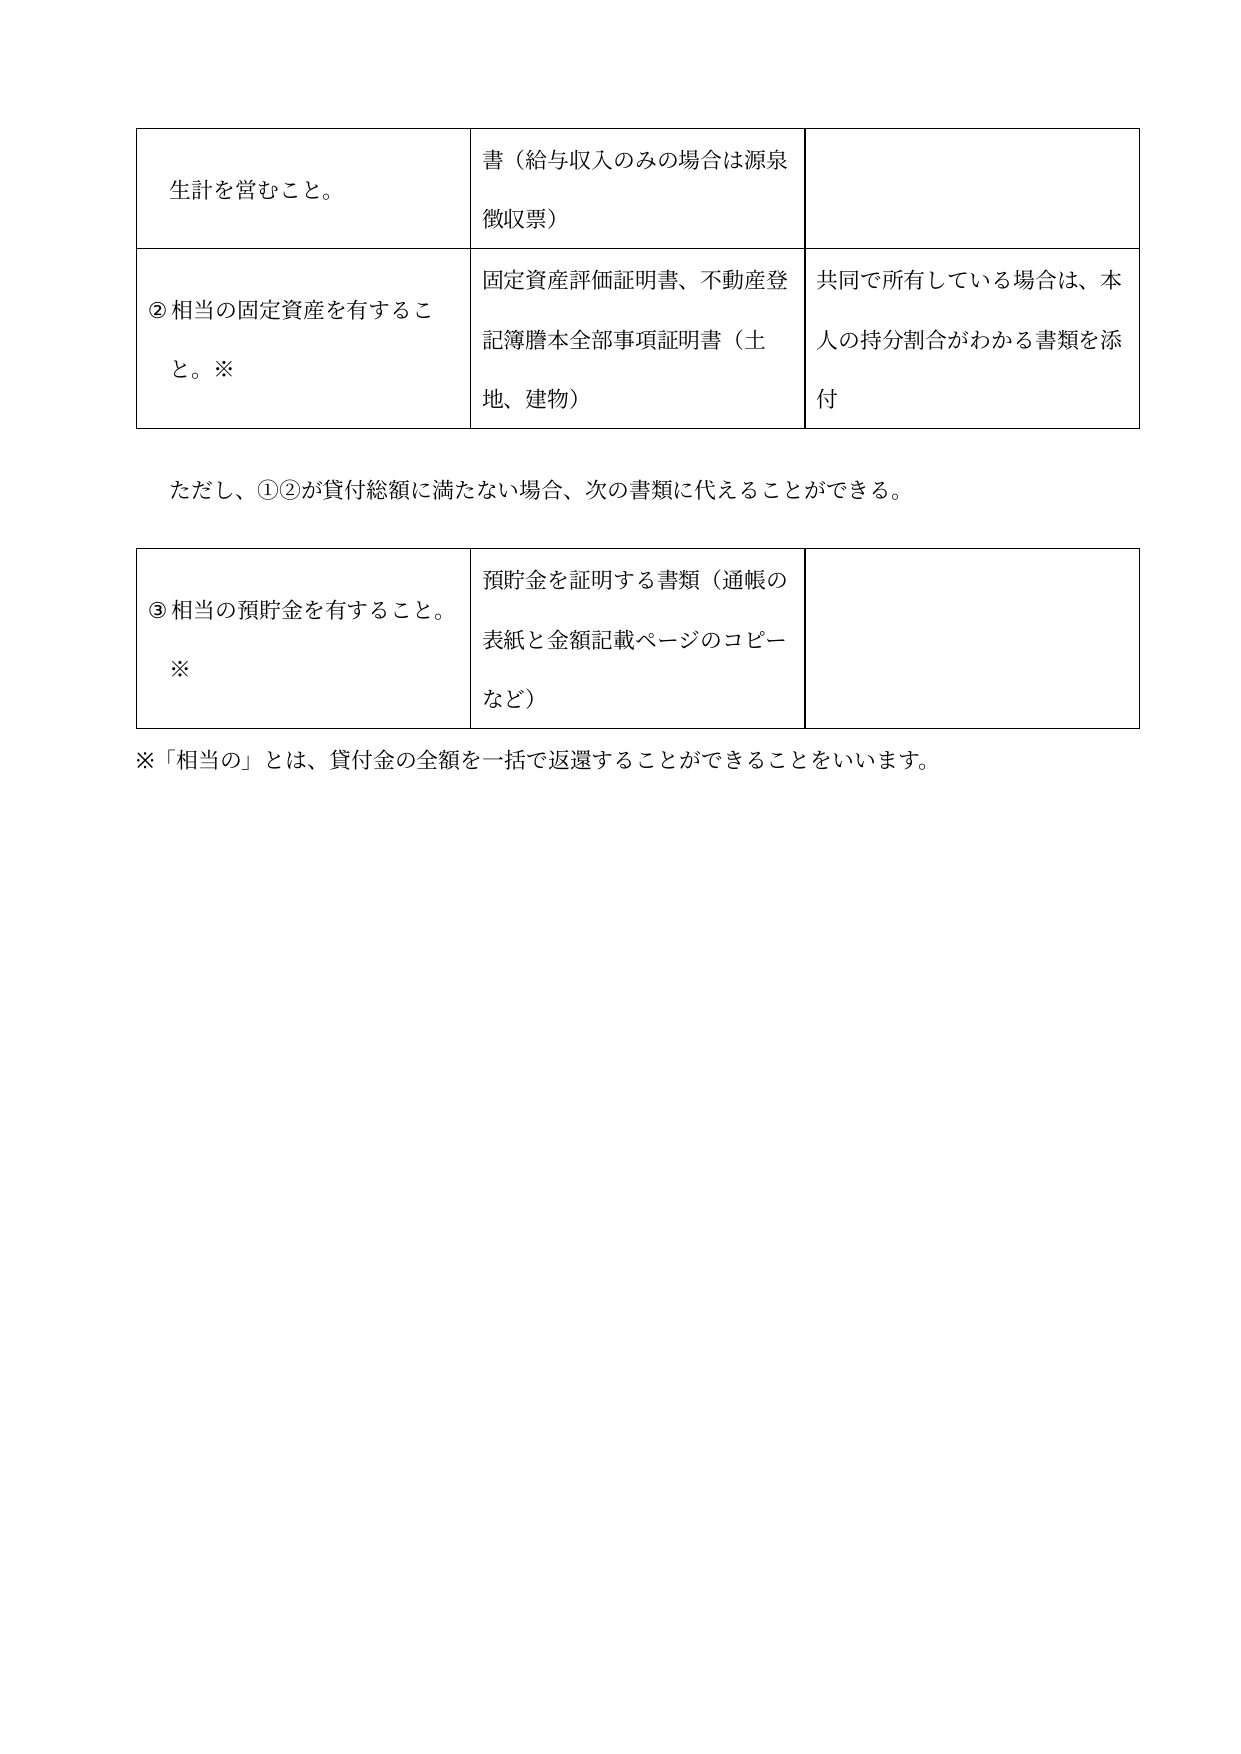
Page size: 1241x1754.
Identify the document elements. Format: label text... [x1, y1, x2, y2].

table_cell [471, 129, 804, 248]
table_cell ③相当の預貯金を有すること。 ※ [137, 549, 470, 728]
table_cell [806, 549, 1139, 728]
table_cell 預貯金を証明する書類（通帳の表紙と金額記載ページのコピーなど） [471, 549, 804, 728]
table_cell 固定資産評価証明書、不動産登記簿謄本全部事項証明書（土地、建物） [471, 249, 804, 428]
table_cell ただし、①②が貸付総額に満たない場合、次の書類に代えることができる。 [136, 429, 1139, 548]
table_cell ②相当の固定資産を有すること。※ [137, 249, 470, 428]
text ※「相当の」とは、貸付金の全額を一括で返還することができることをいいます。 [136, 729, 1140, 788]
table_cell 共同で所有している場合は、本人の持分割合がわかる書類を添付 [806, 249, 1139, 428]
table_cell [137, 129, 470, 248]
table_cell [806, 129, 1139, 248]
